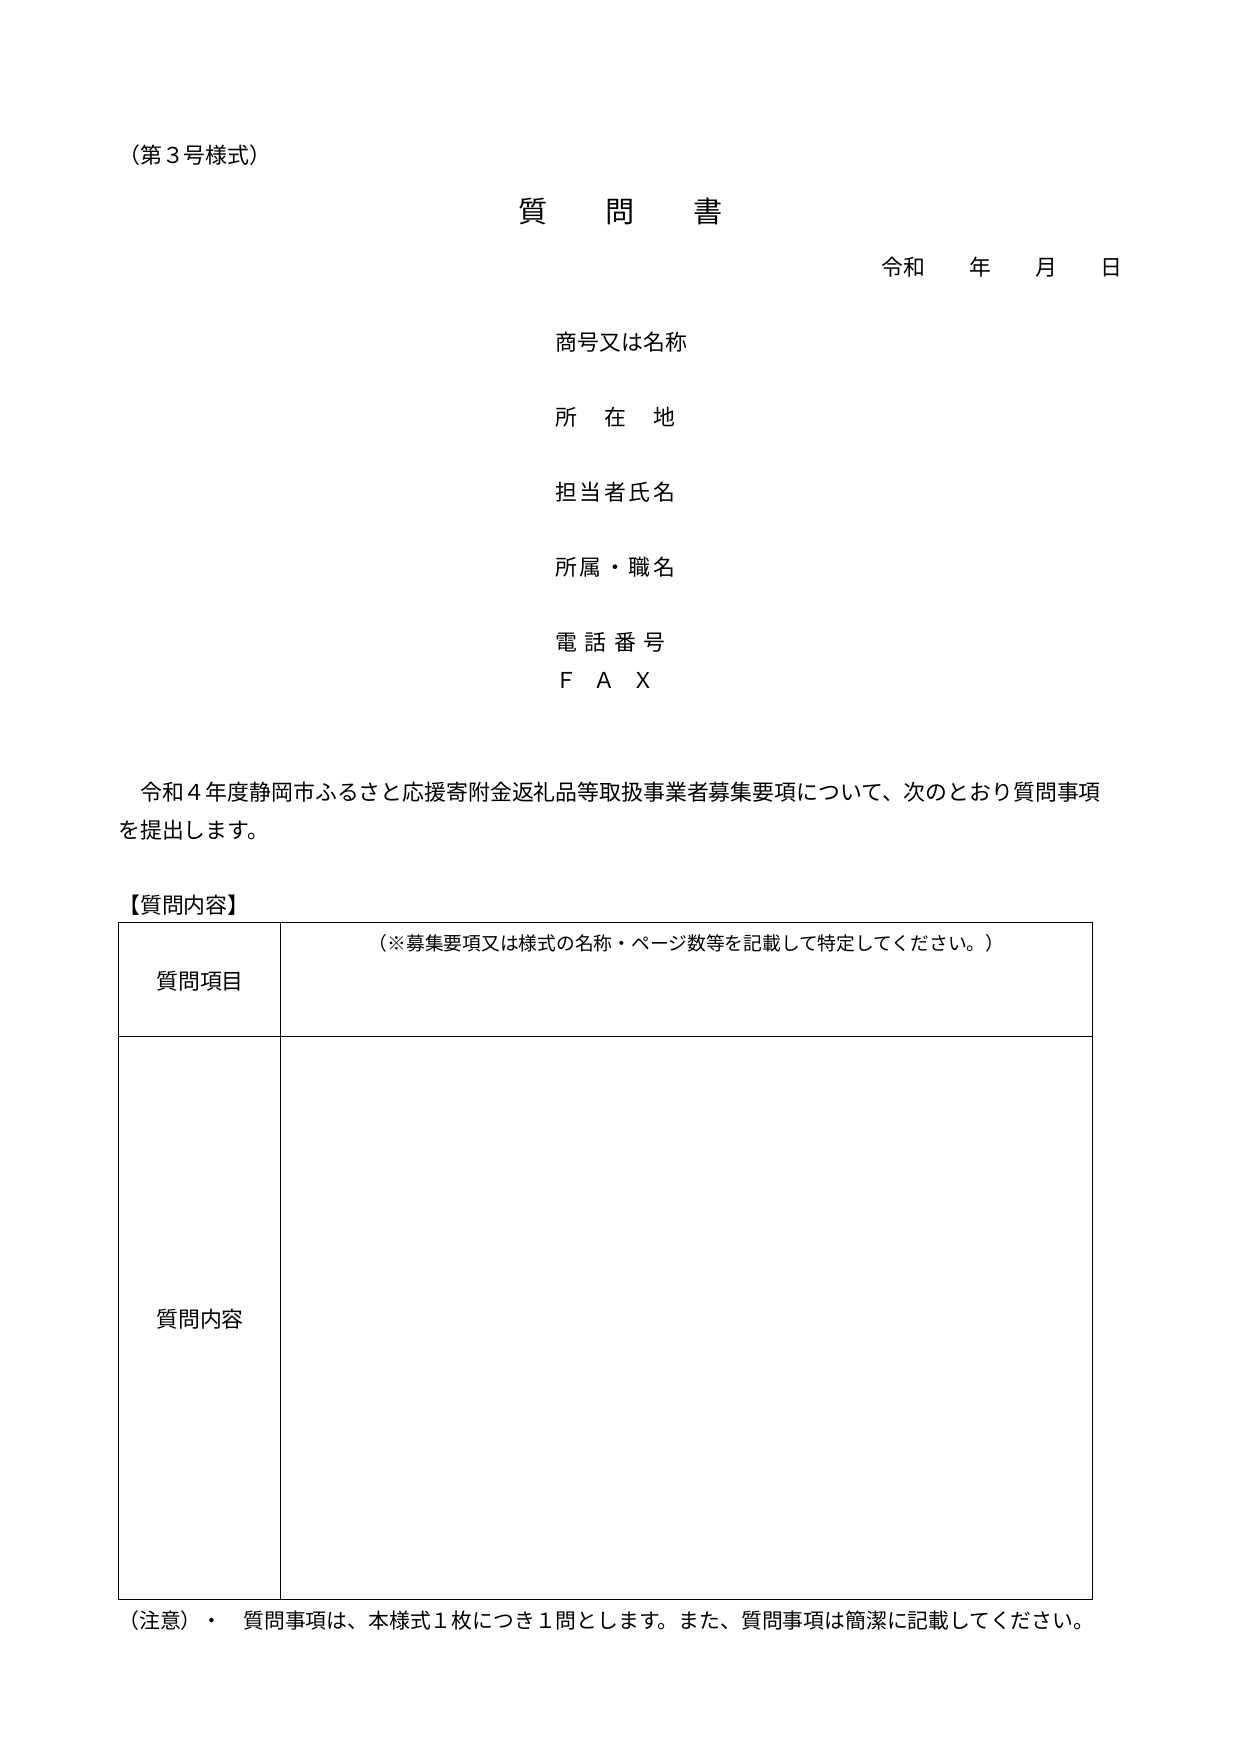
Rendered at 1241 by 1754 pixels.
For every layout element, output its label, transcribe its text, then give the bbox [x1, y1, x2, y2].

table_cell 質問内容 [119, 1037, 280, 1599]
text 【質問内容】 [118, 885, 1122, 922]
text 令和４年度静岡市ふるさと応援寄附金返礼品等取扱事業者募集要項について、次のとおり質問事項を提出します。 [118, 772, 1122, 847]
text 電話番号 [118, 622, 1122, 660]
table_cell [281, 1037, 1092, 1599]
table_header 質問項目 [119, 923, 280, 1036]
text 質 問 書 [118, 172, 1122, 247]
table_header （※募集要項又は様式の名称・ページ数等を記載して特定してください。） [281, 923, 1092, 1036]
text ＦＡＸ [118, 660, 1122, 697]
text 商号又は名称 [118, 322, 1122, 360]
text 令和 年 月 日 [118, 247, 1122, 285]
text 所 在 地 [118, 397, 1122, 435]
text 担当者氏名 [118, 472, 1122, 510]
text （注意）・ 質問事項は、本様式１枚につき１問とします。また、質問事項は簡潔に記載してください。 [118, 1600, 1122, 1638]
text （第３号様式） [118, 135, 1122, 172]
text 所属・職名 [118, 547, 1122, 585]
